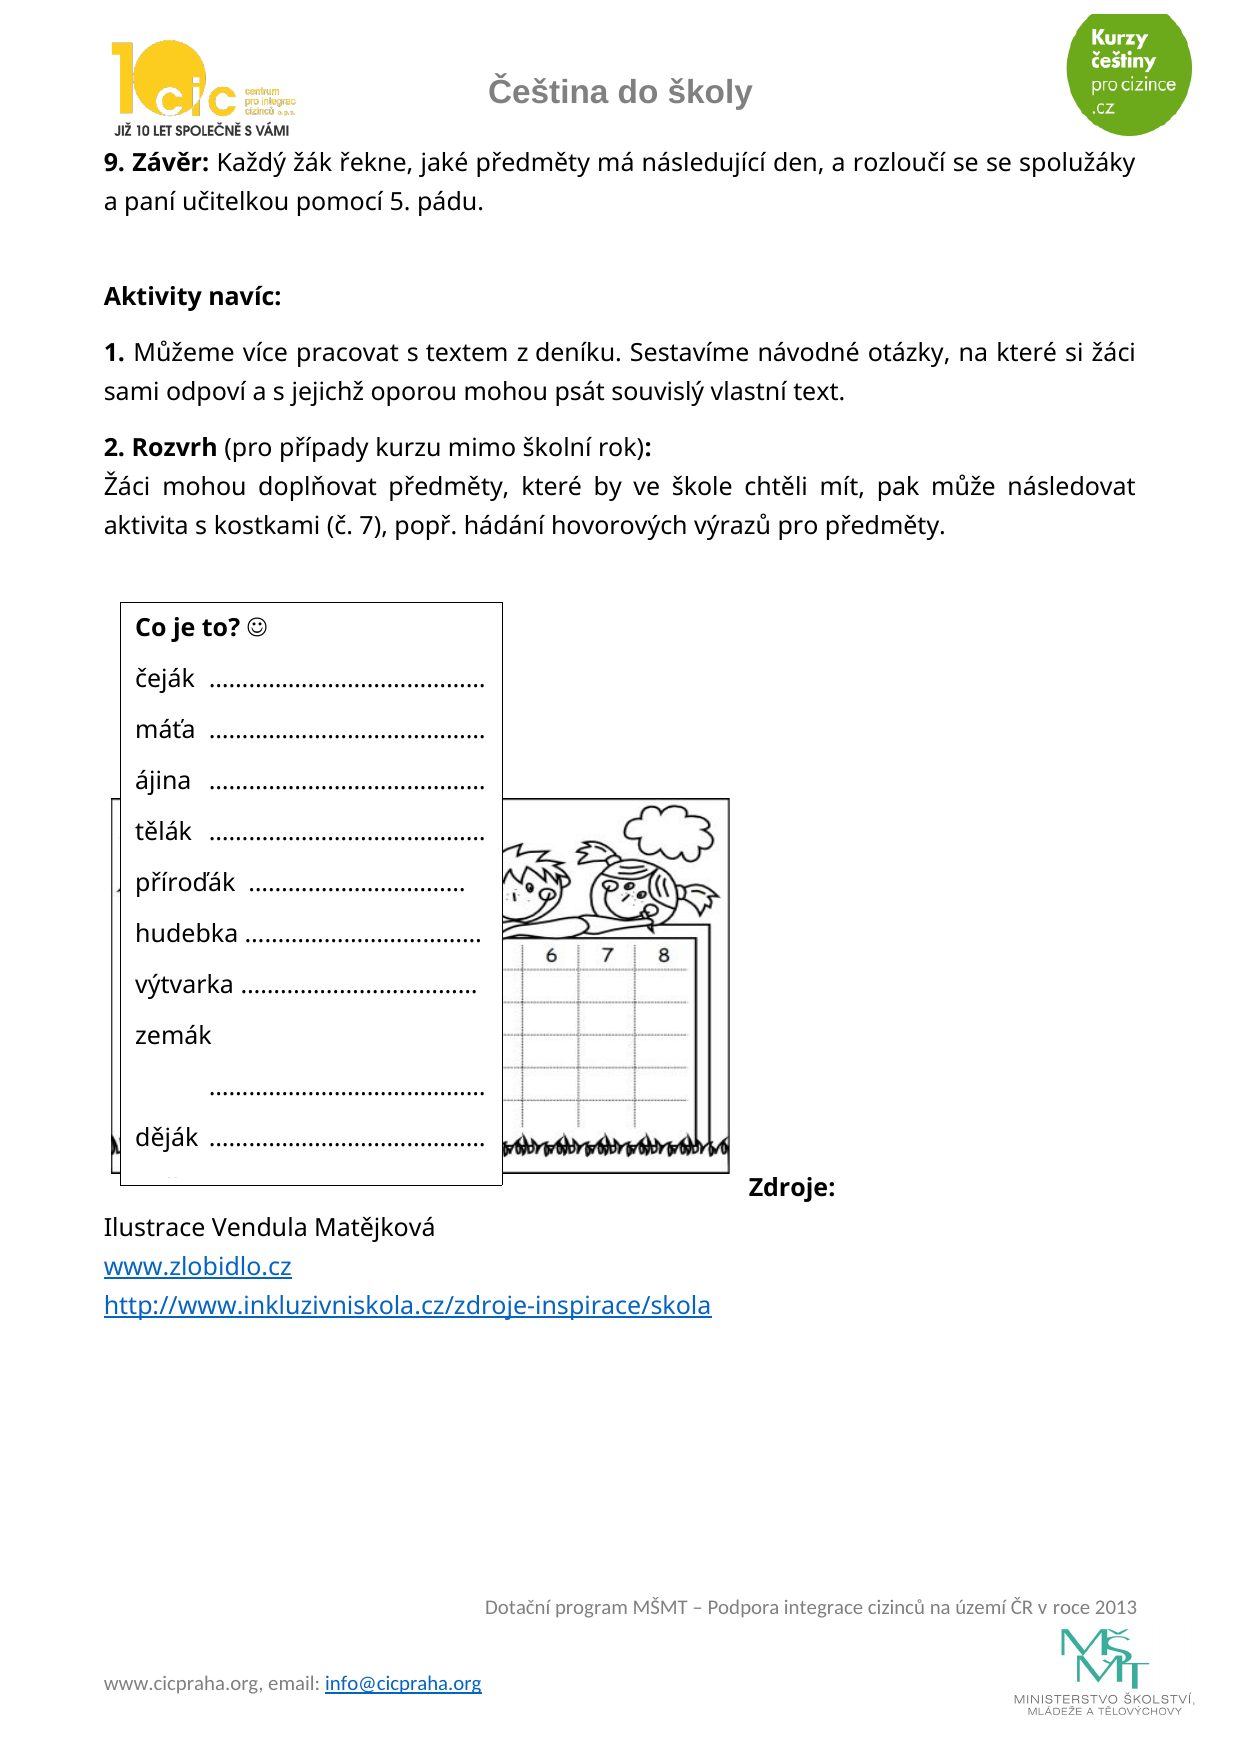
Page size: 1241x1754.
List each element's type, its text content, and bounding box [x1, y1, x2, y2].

text Zdroje: [103, 1170, 1137, 1204]
picture [111, 40, 297, 136]
text Aktivity navíc: [103, 278, 1137, 312]
picture [503, 798, 730, 1170]
picture [1005, 1622, 1204, 1722]
text Ilustrace Vendula Matějková [103, 1209, 1137, 1243]
text 1. Můžeme více pracovat s textem z deníku. Sestavíme návodné otázky, na které si žáci sami odpoví a s jejichž oporou mohou psát souvislý vlastní text. [103, 334, 1137, 407]
text 9. Závěr: Každý žák řekne, jaké předměty má následující den, a rozloučí se se spolužáky a paní učitelkou pomocí 5. pádu. [103, 144, 1137, 217]
text Žáci mohou doplňovat předměty, které by ve škole chtěli mít, pak může následovat aktivita s kostkami (č. 7), popř. hádání hovorových výrazů pro předměty. [103, 468, 1137, 542]
picture [1066, 14, 1193, 137]
text www.zlobidlo.cz [103, 1248, 1137, 1282]
text 2. Rozvrh (pro případy kurzu mimo školní rok): [103, 429, 1137, 463]
text http://www.inkluzivniskola.cz/zdroje-inspirace/skola [103, 1288, 1138, 1322]
picture [111, 798, 120, 1170]
